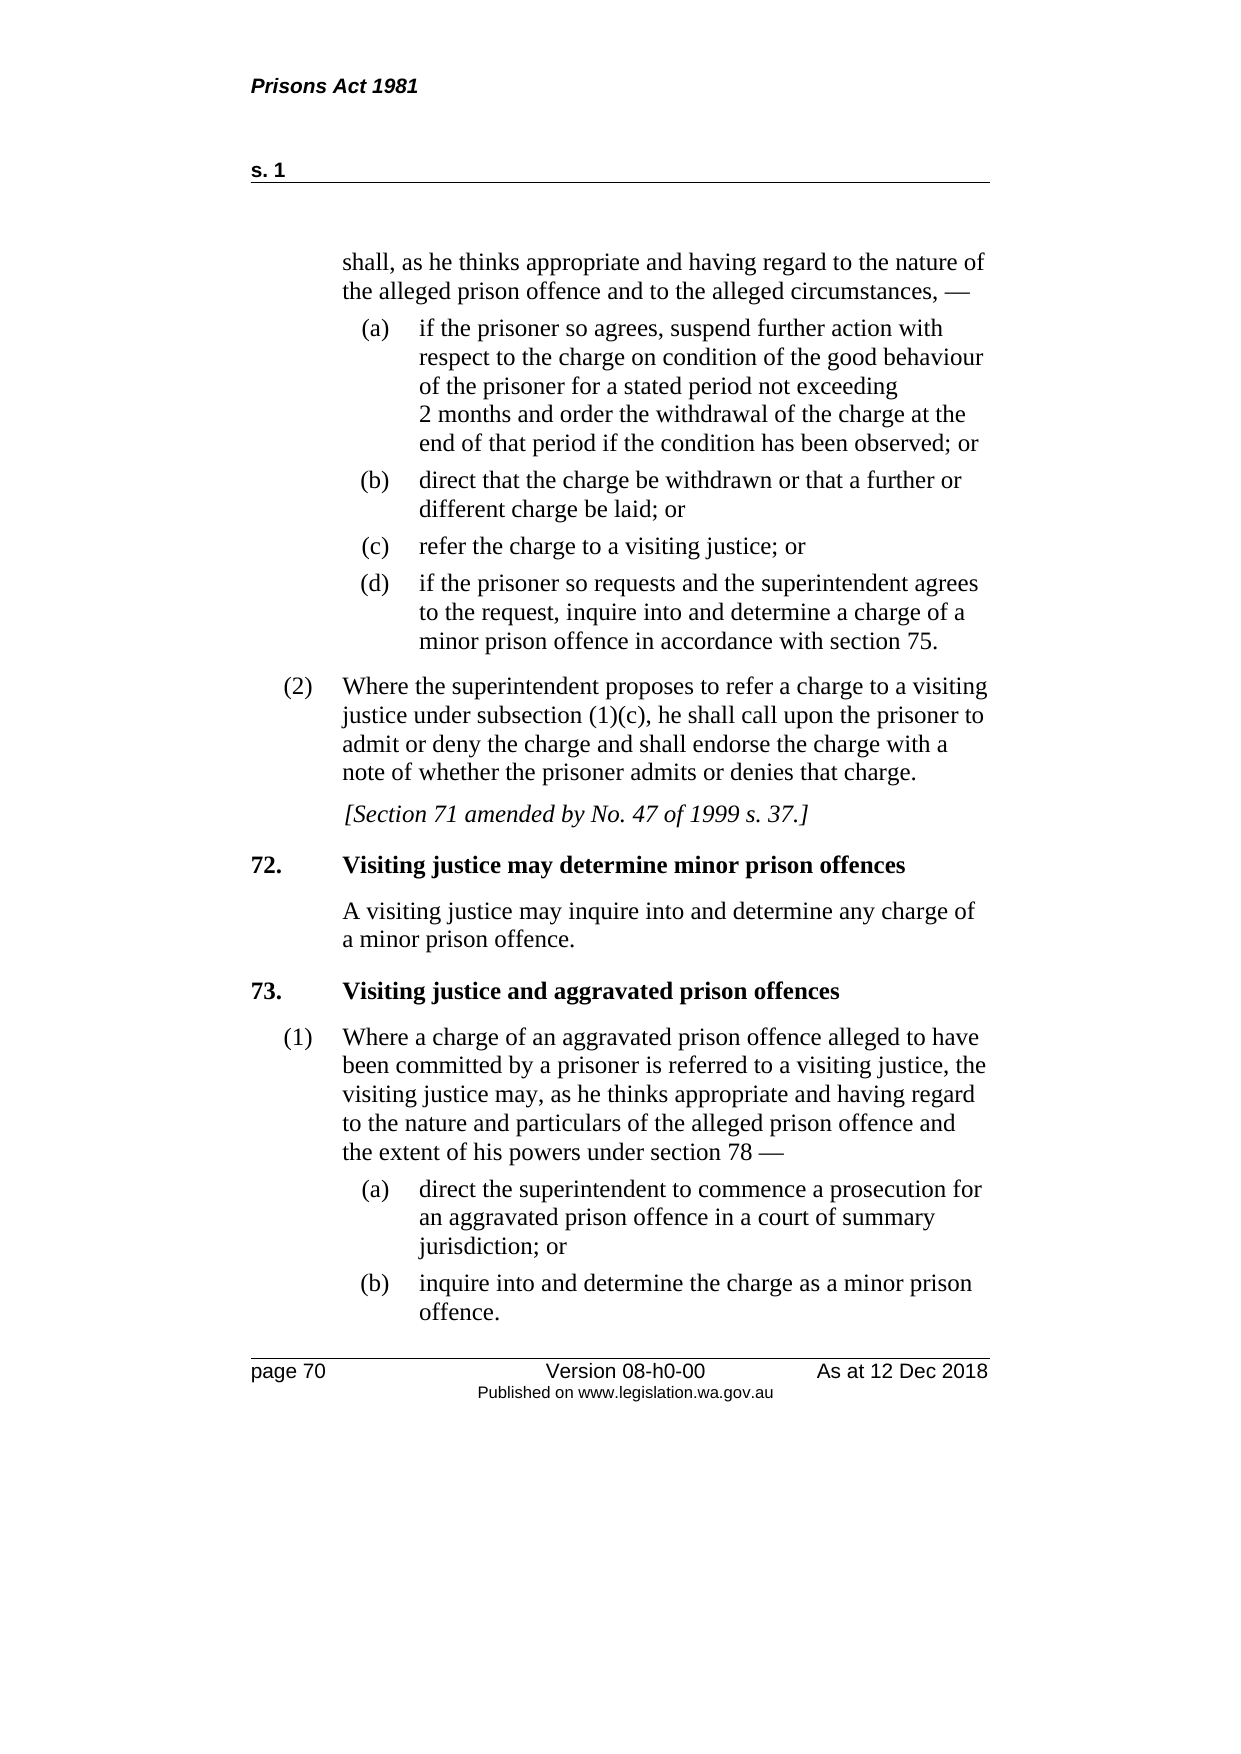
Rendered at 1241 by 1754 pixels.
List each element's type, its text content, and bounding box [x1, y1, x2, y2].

subtitle 72. Visiting justice may determine minor prison offences [251, 850, 990, 879]
text (b) direct that the charge be withdrawn or that a further or different charge be laid; or [251, 465, 990, 523]
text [251, 247, 990, 305]
text (2) Where the superintendent proposes to refer a charge to a visiting justice under subsection (1)(c), he shall call upon the prisoner to admit or deny the charge and shall endorse the charge with a note of whether the prisoner admits or denies that charge. [251, 671, 990, 786]
text (d) if the prisoner so requests and the superintendent agrees to the request, inquire into and determine a charge of a minor prison offence in accordance with section 75. [251, 568, 990, 654]
subtitle 73. Visiting justice and aggravated prison offences [251, 976, 990, 1005]
text (b) inquire into and determine the charge as a minor prison offence. [251, 1268, 990, 1326]
text [Section 71 amended by No. 47 of 1999 s. 37.] [251, 799, 990, 827]
text (1) Where a charge of an aggravated prison offence alleged to have been committed by a prisoner is referred to a visiting justice, the visiting justice may, as he thinks appropriate and having regard to the nature and particulars of the alleged prison offence and the extent of his powers under section 78 — [251, 1022, 990, 1165]
text (a) direct the superintendent to commence a prosecution for an aggravated prison offence in a court of summary jurisdiction; or [251, 1174, 990, 1260]
text (c) refer the charge to a visiting justice; or [251, 531, 990, 560]
text A visiting justice may inquire into and determine any charge of a minor prison offence. [251, 896, 990, 953]
text (a) if the prisoner so agrees, suspend further action with respect to the charge on condition of the good behaviour of the prisoner for a stated period not exceeding 2 months and order the withdrawal of the charge at the end of that period if the condition has been observed; or [251, 313, 990, 457]
